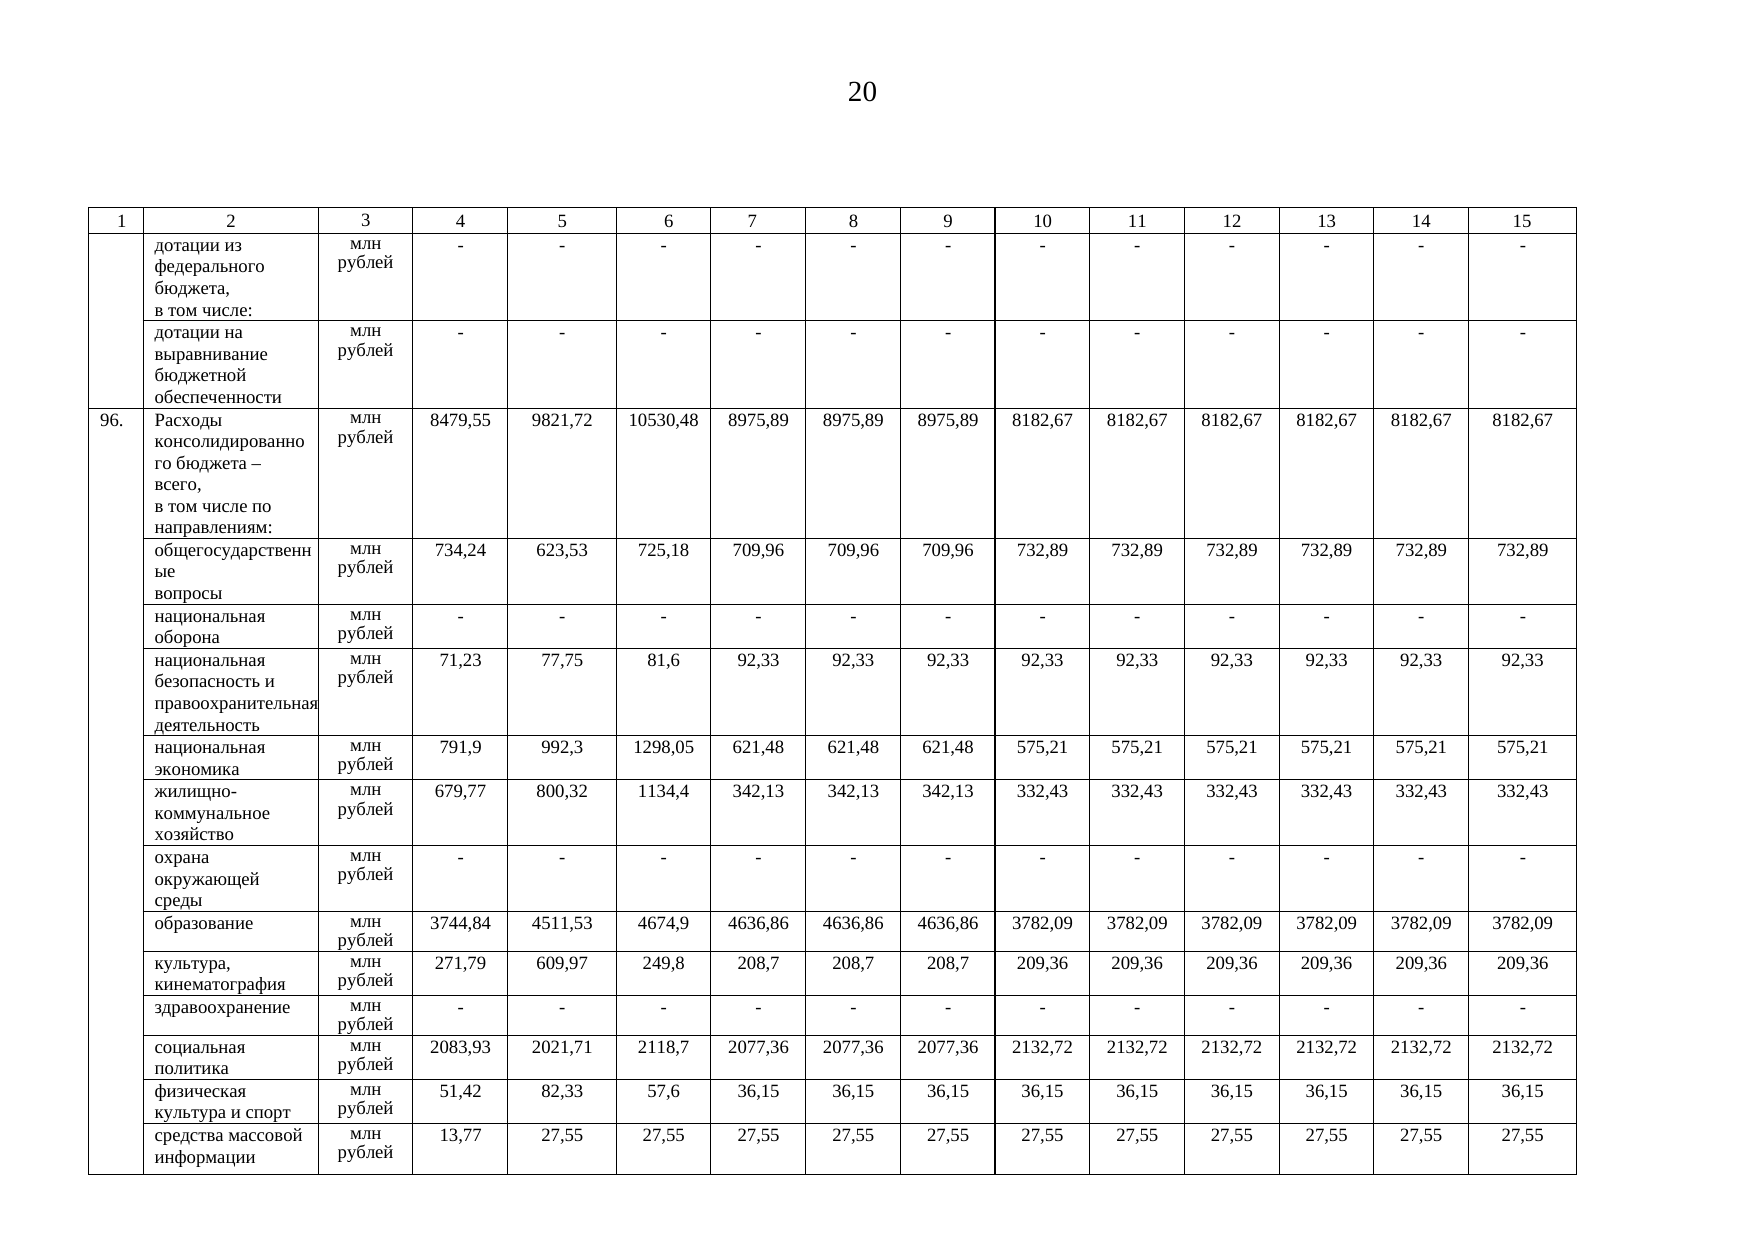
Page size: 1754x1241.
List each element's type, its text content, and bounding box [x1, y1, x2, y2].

table_cell - [711, 321, 805, 407]
table_cell 8975,89 [901, 409, 994, 538]
table_cell - [1280, 846, 1373, 911]
table_cell 10530,48 [617, 409, 710, 538]
table_cell 734,24 [413, 539, 507, 603]
table_cell 27,55 [901, 1124, 994, 1174]
table_cell - [1185, 996, 1279, 1034]
table_cell - [1374, 996, 1468, 1034]
table_cell 1134,4 [617, 780, 710, 845]
table_cell 209,36 [1185, 952, 1279, 995]
table_cell 2077,36 [806, 1036, 900, 1079]
table_cell 271,79 [413, 952, 507, 995]
table_cell 332,43 [1374, 780, 1468, 845]
table_cell 342,13 [901, 780, 994, 845]
table_cell - [1090, 234, 1184, 320]
table_cell 9821,72 [508, 409, 616, 538]
table_cell - [711, 996, 805, 1034]
table_cell 27,55 [508, 1124, 616, 1174]
table_cell 92,33 [1469, 649, 1576, 735]
table_cell - [1090, 846, 1184, 911]
table_cell 575,21 [1185, 736, 1279, 779]
table_cell - [1280, 605, 1373, 648]
table_cell 36,15 [996, 1080, 1089, 1123]
table_cell 36,15 [806, 1080, 900, 1123]
table_cell 36,15 [1469, 1080, 1576, 1123]
table_cell 332,43 [1185, 780, 1279, 845]
table_cell 209,36 [996, 952, 1089, 995]
table_cell - [996, 605, 1089, 648]
table_cell 621,48 [711, 736, 805, 779]
table_cell 4511,53 [508, 912, 616, 951]
table_cell 96. [89, 409, 143, 1174]
table_cell жилищно-коммунальное хозяйство [144, 780, 318, 845]
table_cell 8182,67 [1090, 409, 1184, 538]
table_cell 725,18 [617, 539, 710, 603]
table_cell - [1280, 321, 1373, 407]
table_cell 92,33 [806, 649, 900, 735]
table_cell - [1185, 846, 1279, 911]
table_cell - [806, 321, 900, 407]
table_cell 27,55 [1280, 1124, 1373, 1174]
table_cell - [806, 846, 900, 911]
table_cell - [617, 234, 710, 320]
table_cell 609,97 [508, 952, 616, 995]
table_cell млн рублей [319, 409, 412, 538]
table_cell 36,15 [1374, 1080, 1468, 1123]
table_cell 791,9 [413, 736, 507, 779]
table_cell 4674,9 [617, 912, 710, 951]
table_cell - [508, 321, 616, 407]
table_cell дотации из федерального бюджета, в том числе: [144, 234, 318, 320]
table_cell 575,21 [1090, 736, 1184, 779]
table_cell 3782,09 [1374, 912, 1468, 951]
table_cell 621,48 [901, 736, 994, 779]
table_cell 208,7 [711, 952, 805, 995]
table_cell - [413, 605, 507, 648]
table_cell 208,7 [806, 952, 900, 995]
table_cell средства массовой информации [144, 1124, 318, 1174]
table_cell физическая культура и спорт [144, 1080, 318, 1123]
table_cell - [1469, 605, 1576, 648]
table_cell млн рублей [319, 234, 412, 320]
table_cell 209,36 [1469, 952, 1576, 995]
table_cell дотации на выравнивание бюджетной обеспеченности [144, 321, 318, 407]
table_cell 249,8 [617, 952, 710, 995]
table_cell 208,7 [901, 952, 994, 995]
table_cell - [1374, 321, 1468, 407]
table_header 4 [413, 208, 507, 233]
table_cell 332,43 [1090, 780, 1184, 845]
table_cell - [508, 846, 616, 911]
table_cell - [996, 234, 1089, 320]
table_cell 3782,09 [1280, 912, 1373, 951]
table_cell 342,13 [806, 780, 900, 845]
table_cell 800,32 [508, 780, 616, 845]
table_cell 209,36 [1280, 952, 1373, 995]
table_cell - [1469, 996, 1576, 1034]
table_cell 732,89 [1469, 539, 1576, 603]
table_cell - [413, 996, 507, 1034]
table_cell - [1469, 846, 1576, 911]
table_cell 36,15 [1090, 1080, 1184, 1123]
table_cell млн рублей [319, 846, 412, 911]
table_cell 4636,86 [711, 912, 805, 951]
table_cell 81,6 [617, 649, 710, 735]
table_cell млн рублей [319, 321, 412, 407]
table_cell 342,13 [711, 780, 805, 845]
table_cell - [508, 996, 616, 1034]
table_cell - [806, 234, 900, 320]
table_cell 36,15 [1280, 1080, 1373, 1123]
table_cell - [617, 605, 710, 648]
table_cell - [996, 321, 1089, 407]
table_cell 732,89 [1185, 539, 1279, 603]
table_cell национальная безопасность и правоохранительная деятельность [144, 649, 318, 735]
table_cell 2132,72 [996, 1036, 1089, 1079]
table_header 7 [711, 208, 805, 233]
table_header 6 [617, 208, 710, 233]
table_cell 2132,72 [1090, 1036, 1184, 1079]
table_cell - [711, 605, 805, 648]
table_cell 2021,71 [508, 1036, 616, 1079]
table_cell 8182,67 [1185, 409, 1279, 538]
table_cell 3782,09 [996, 912, 1089, 951]
table_header 8 [806, 208, 900, 233]
table_cell 679,77 [413, 780, 507, 845]
table_cell 4636,86 [806, 912, 900, 951]
table_header 9 [901, 208, 994, 233]
table_cell - [508, 605, 616, 648]
table_cell социальная политика [144, 1036, 318, 1079]
table_cell 92,33 [1090, 649, 1184, 735]
table_cell 209,36 [1090, 952, 1184, 995]
table_cell - [1090, 605, 1184, 648]
table_cell 27,55 [1469, 1124, 1576, 1174]
table_cell 3782,09 [1185, 912, 1279, 951]
table_cell 8479,55 [413, 409, 507, 538]
table_header 1 [89, 208, 143, 233]
table_header 2 [144, 208, 318, 233]
table_cell 732,89 [996, 539, 1089, 603]
table_cell млн рублей [319, 1124, 412, 1174]
table_cell 2077,36 [901, 1036, 994, 1079]
table_cell 13,77 [413, 1124, 507, 1174]
table_cell - [711, 234, 805, 320]
table_cell 27,55 [996, 1124, 1089, 1174]
table_cell - [413, 846, 507, 911]
table_cell - [1185, 321, 1279, 407]
table_cell - [1374, 605, 1468, 648]
table_cell 2077,36 [711, 1036, 805, 1079]
table_cell млн рублей [319, 912, 412, 951]
table_cell 8975,89 [711, 409, 805, 538]
table_cell 732,89 [1280, 539, 1373, 603]
table_cell млн рублей [319, 736, 412, 779]
table_cell 709,96 [806, 539, 900, 603]
table_header 13 [1280, 208, 1373, 233]
table_cell 575,21 [996, 736, 1089, 779]
table_cell - [901, 234, 994, 320]
table_cell млн рублей [319, 539, 412, 603]
table_cell млн рублей [319, 996, 412, 1034]
table_cell 27,55 [1185, 1124, 1279, 1174]
table_cell - [711, 846, 805, 911]
table_cell 575,21 [1374, 736, 1468, 779]
table_cell 209,36 [1374, 952, 1468, 995]
table_cell - [1280, 996, 1373, 1034]
table_cell здравоохранение [144, 996, 318, 1034]
table_cell общегосударственные вопросы [144, 539, 318, 603]
table_cell - [1280, 234, 1373, 320]
table_cell национальная экономика [144, 736, 318, 779]
table_cell 51,42 [413, 1080, 507, 1123]
table_cell 575,21 [1469, 736, 1576, 779]
table_cell млн рублей [319, 952, 412, 995]
table_cell - [617, 321, 710, 407]
table_cell 3782,09 [1090, 912, 1184, 951]
table_cell 8182,67 [1280, 409, 1373, 538]
table_cell 36,15 [1185, 1080, 1279, 1123]
table_cell 732,89 [1374, 539, 1468, 603]
table_cell млн рублей [319, 605, 412, 648]
table_header 10 [996, 208, 1089, 233]
table_cell 332,43 [996, 780, 1089, 845]
table_cell образование [144, 912, 318, 951]
table_cell - [1469, 234, 1576, 320]
table_cell 8182,67 [1469, 409, 1576, 538]
table_cell 92,33 [996, 649, 1089, 735]
table_header 15 [1469, 208, 1576, 233]
table_cell - [806, 605, 900, 648]
table_cell - [617, 996, 710, 1034]
table_cell 2132,72 [1280, 1036, 1373, 1079]
table_header 12 [1185, 208, 1279, 233]
table_cell - [1374, 846, 1468, 911]
table_cell млн рублей [319, 649, 412, 735]
table_cell 8182,67 [996, 409, 1089, 538]
table_header 5 [508, 208, 616, 233]
table_cell - [901, 996, 994, 1034]
table_cell 36,15 [711, 1080, 805, 1123]
table_cell млн рублей [319, 1036, 412, 1079]
table_cell - [413, 321, 507, 407]
table_cell 2132,72 [1374, 1036, 1468, 1079]
table_cell - [1469, 321, 1576, 407]
table_cell 8182,67 [1374, 409, 1468, 538]
table_cell национальная оборона [144, 605, 318, 648]
table_cell - [1090, 996, 1184, 1034]
table_cell 3782,09 [1469, 912, 1576, 951]
table_cell 1298,05 [617, 736, 710, 779]
table_cell 2083,93 [413, 1036, 507, 1079]
table_header 11 [1090, 208, 1184, 233]
table_cell 92,33 [1185, 649, 1279, 735]
table_cell 92,33 [711, 649, 805, 735]
table_cell 2132,72 [1469, 1036, 1576, 1079]
table_cell 709,96 [711, 539, 805, 603]
table_cell 92,33 [1374, 649, 1468, 735]
table_cell - [806, 996, 900, 1034]
table_cell 732,89 [1090, 539, 1184, 603]
table_cell 57,6 [617, 1080, 710, 1123]
table_cell 27,55 [617, 1124, 710, 1174]
table_cell млн рублей [319, 1080, 412, 1123]
table_cell 92,33 [1280, 649, 1373, 735]
table_cell - [413, 234, 507, 320]
table_cell 92,33 [901, 649, 994, 735]
table_cell - [996, 996, 1089, 1034]
table_cell 82,33 [508, 1080, 616, 1123]
table_cell 332,43 [1469, 780, 1576, 845]
table_cell - [617, 846, 710, 911]
table_cell 2132,72 [1185, 1036, 1279, 1079]
table_cell 71,23 [413, 649, 507, 735]
table_cell 709,96 [901, 539, 994, 603]
table_cell 621,48 [806, 736, 900, 779]
table_cell - [508, 234, 616, 320]
table_cell Расходы консолидированного бюджета – всего, в том числе по направлениям: [144, 409, 318, 538]
table_cell - [901, 846, 994, 911]
table_cell 623,53 [508, 539, 616, 603]
table_cell - [901, 605, 994, 648]
table_header 3 [319, 208, 412, 233]
table_cell млн рублей [319, 780, 412, 845]
table_cell - [1185, 605, 1279, 648]
table_cell 992,3 [508, 736, 616, 779]
table_cell 2118,7 [617, 1036, 710, 1079]
table_cell охрана окружающей среды [144, 846, 318, 911]
table_cell 332,43 [1280, 780, 1373, 845]
table_cell - [996, 846, 1089, 911]
table_cell 3744,84 [413, 912, 507, 951]
table_cell 27,55 [806, 1124, 900, 1174]
table_cell - [1374, 234, 1468, 320]
table_cell - [1185, 234, 1279, 320]
table_cell 4636,86 [901, 912, 994, 951]
table_cell 36,15 [901, 1080, 994, 1123]
table_header 14 [1374, 208, 1468, 233]
table_cell 27,55 [711, 1124, 805, 1174]
table_cell культура, кинематография [144, 952, 318, 995]
table_cell 77,75 [508, 649, 616, 735]
table_cell 8975,89 [806, 409, 900, 538]
table_cell 27,55 [1090, 1124, 1184, 1174]
table_cell - [901, 321, 994, 407]
table_cell 575,21 [1280, 736, 1373, 779]
table_cell - [1090, 321, 1184, 407]
table_cell 27,55 [1374, 1124, 1468, 1174]
